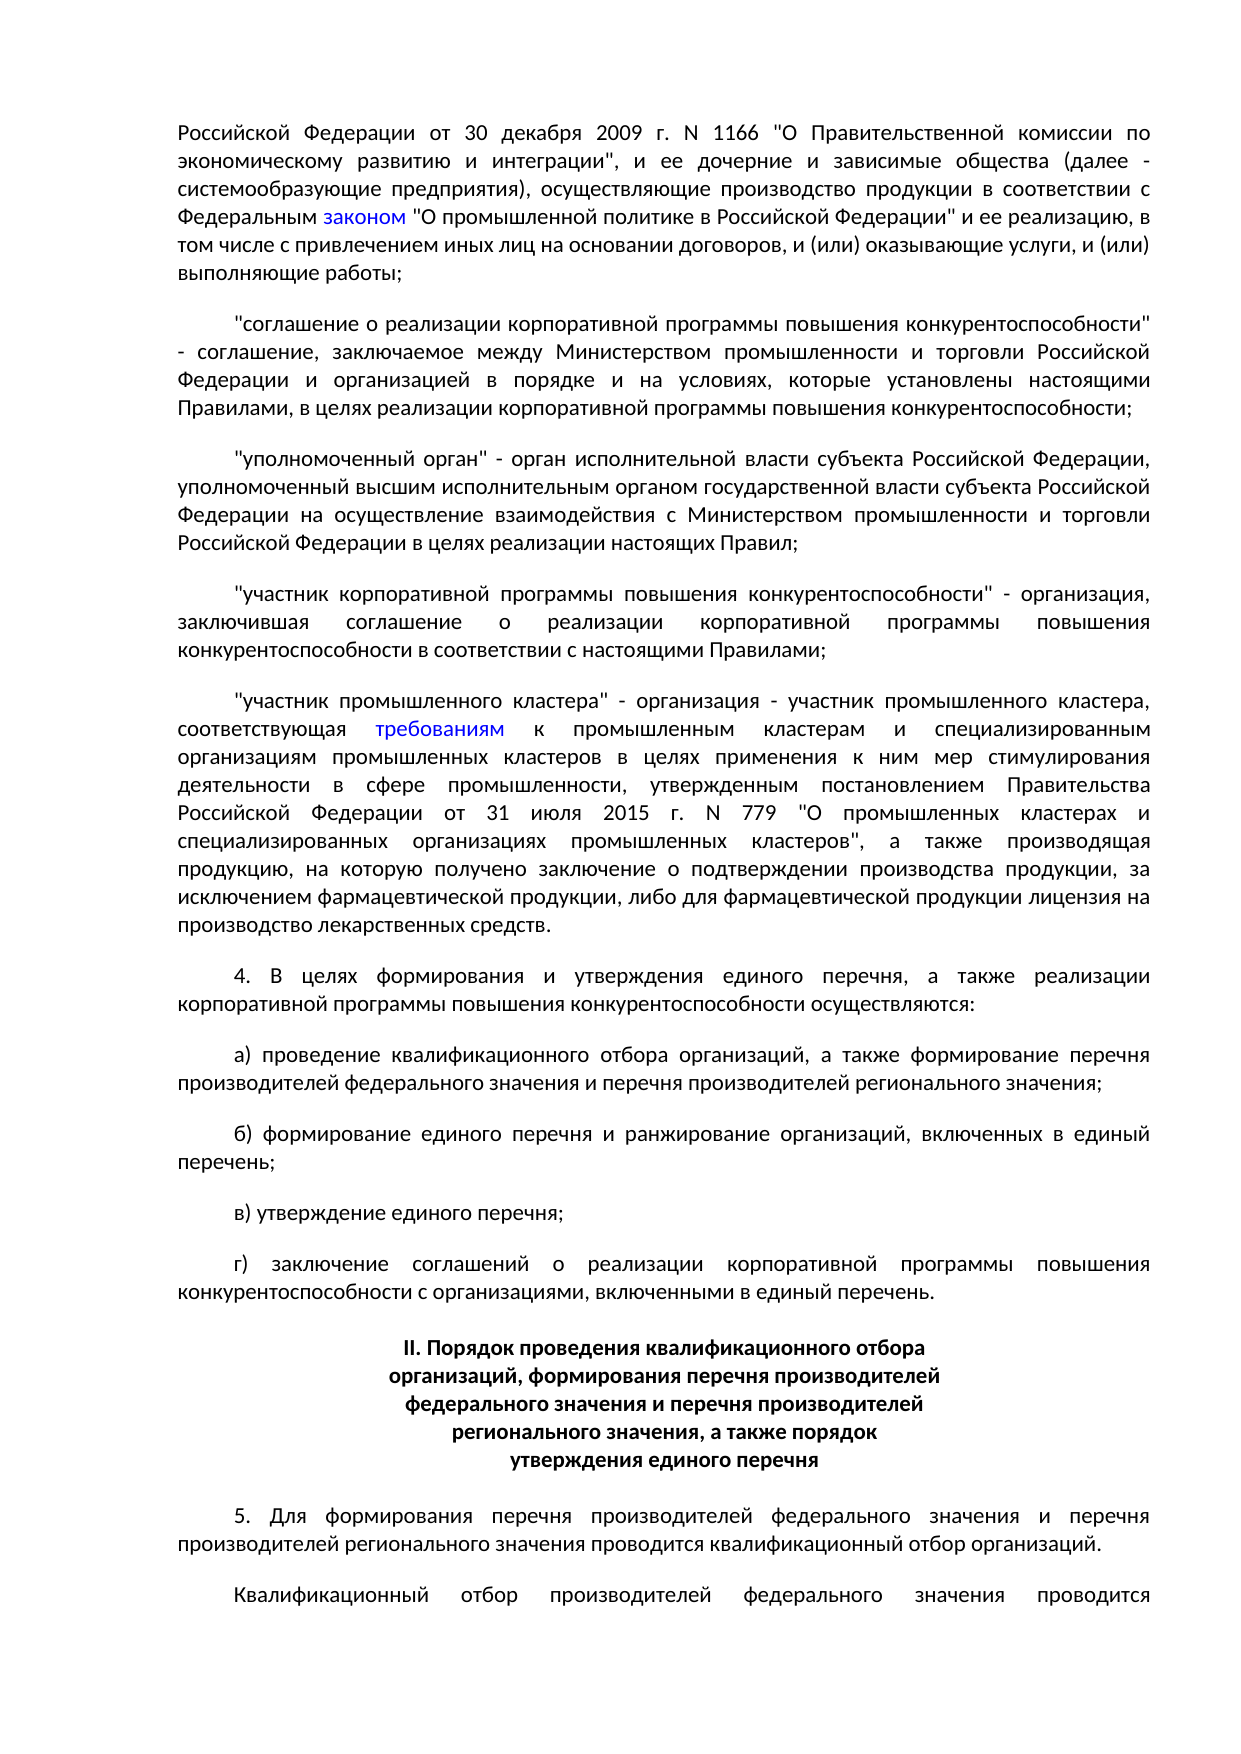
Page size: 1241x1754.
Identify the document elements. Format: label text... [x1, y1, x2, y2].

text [177, 1580, 1152, 1608]
text б) формирование единого перечня и ранжирование организаций, включенных в единый перечень; [177, 1119, 1152, 1175]
title II. Порядок проведения квалификационного отбора [177, 1333, 1152, 1361]
title утверждения единого перечня [177, 1445, 1152, 1473]
text а) проведение квалификационного отбора организаций, а также формирование перечня производителей федерального значения и перечня производителей регионального значения; [177, 1040, 1152, 1096]
text 4. В целях формирования и утверждения единого перечня, а также реализации корпоративной программы повышения конкурентоспособности осуществляются: [177, 961, 1152, 1017]
text "участник промышленного кластера" - организация - участник промышленного кластера, соответствующая требованиям к промышленным кластерам и специализированным организациям промышленных кластеров в целях применения к ним мер стимулирования деятельности в сфере промышленности, утвержденным постановлением Правительства Российской Федерации от 31 июля 2015 г. N 779 "О промышленных кластерах и специализированных организациях промышленных кластеров", а также производящая продукцию, на которую получено заключение о подтверждении производства продукции, за исключением фармацевтической продукции, либо для фармацевтической продукции лицензия на производство лекарственных средств. [177, 686, 1152, 938]
text 5. Для формирования перечня производителей федерального значения и перечня производителей регионального значения проводится квалификационный отбор организаций. [177, 1501, 1152, 1557]
title организаций, формирования перечня производителей [177, 1361, 1152, 1389]
title федерального значения и перечня производителей [177, 1389, 1152, 1417]
text г) заключение соглашений о реализации корпоративной программы повышения конкурентоспособности с организациями, включенными в единый перечень. [177, 1249, 1152, 1305]
title регионального значения, а также порядок [177, 1417, 1152, 1445]
text "соглашение о реализации корпоративной программы повышения конкурентоспособности" - соглашение, заключаемое между Министерством промышленности и торговли Российской Федерации и организацией в порядке и на условиях, которые установлены настоящими Правилами, в целях реализации корпоративной программы повышения конкурентоспособности; [177, 309, 1152, 421]
text "уполномоченный орган" - орган исполнительной власти субъекта Российской Федерации, уполномоченный высшим исполнительным органом государственной власти субъекта Российской Федерации на осуществление взаимодействия с Министерством промышленности и торговли Российской Федерации в целях реализации настоящих Правил; [177, 444, 1152, 556]
text в) утверждение единого перечня; [177, 1198, 1152, 1226]
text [177, 118, 1152, 286]
text "участник корпоративной программы повышения конкурентоспособности" - организация, заключившая соглашение о реализации корпоративной программы повышения конкурентоспособности в соответствии с настоящими Правилами; [177, 579, 1152, 663]
